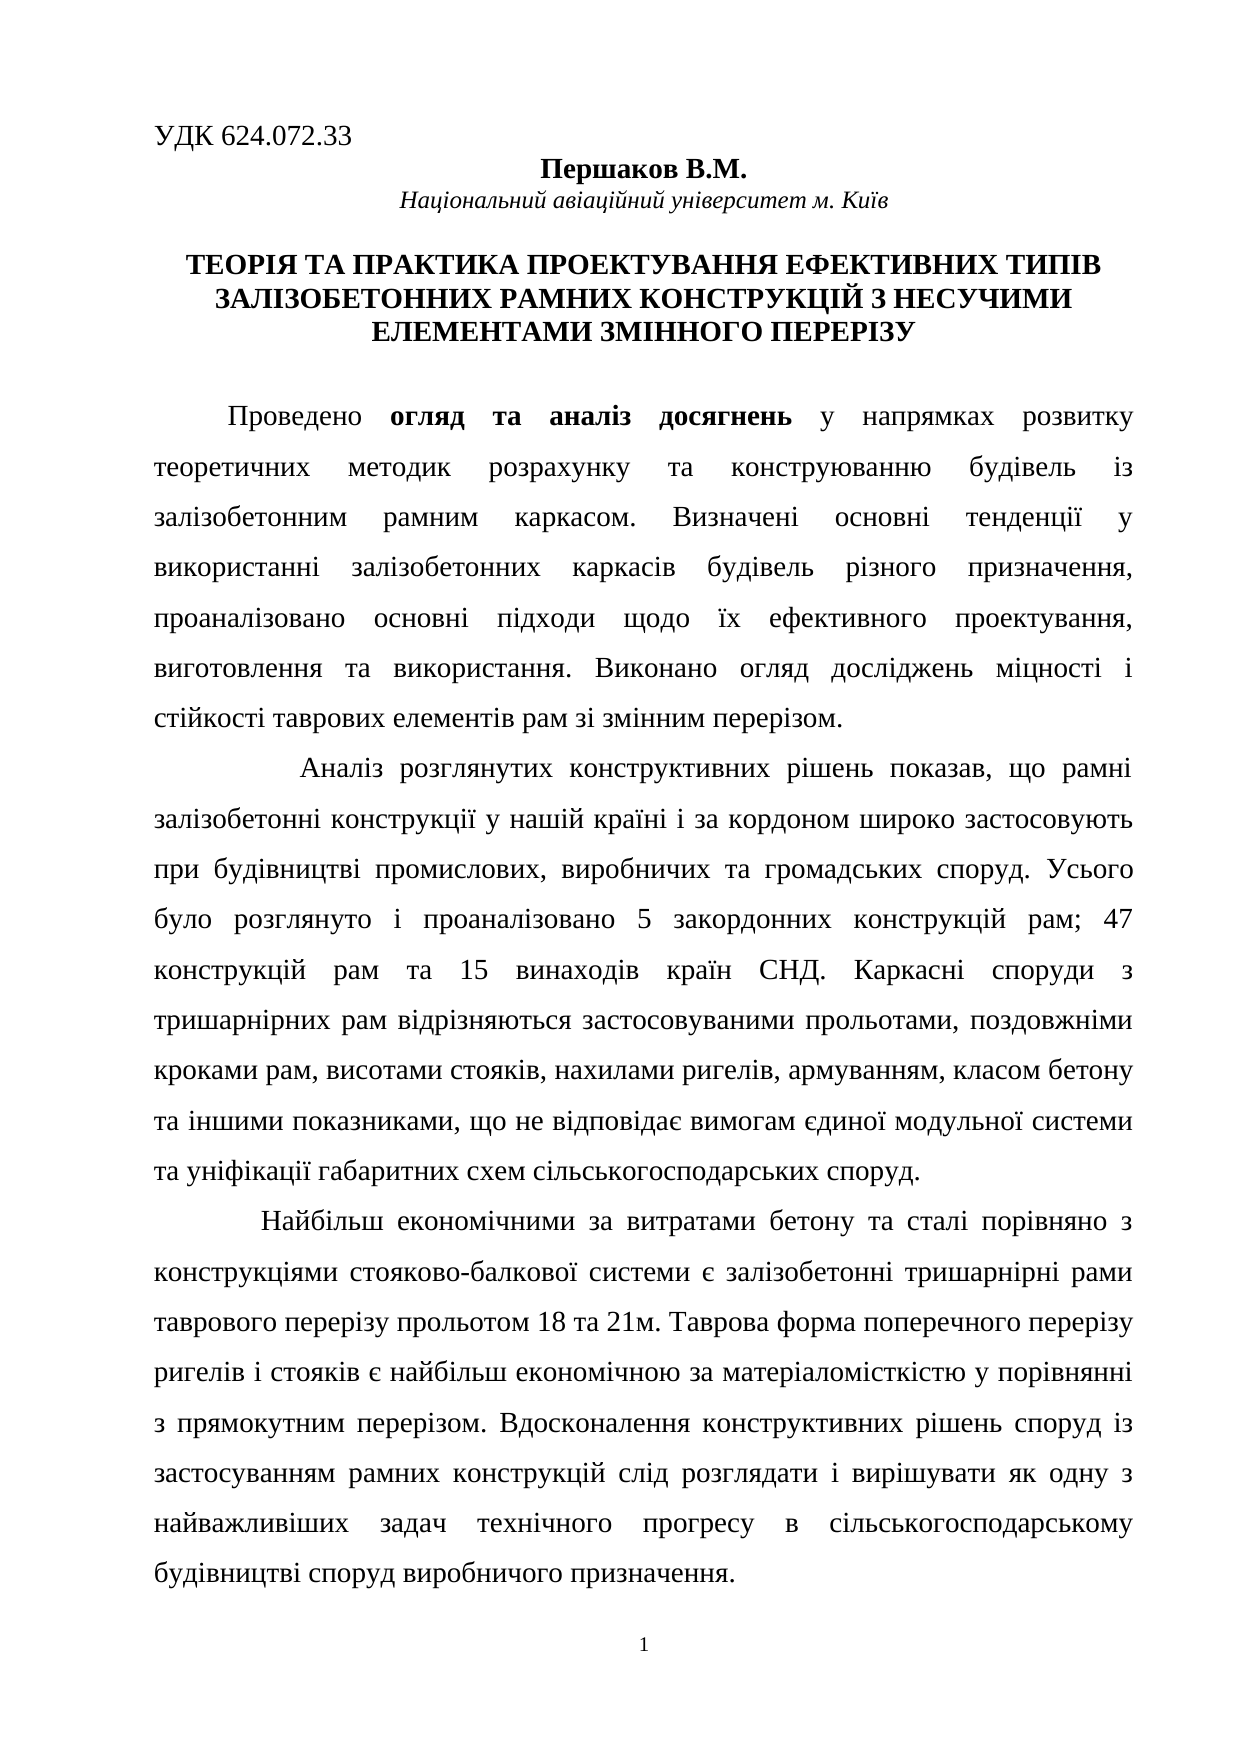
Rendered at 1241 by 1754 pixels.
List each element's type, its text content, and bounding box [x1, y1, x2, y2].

text ТЕОРІЯ ТА ПРАКТИКА ПРОЕКТУВАННЯ ЕФЕКТИВНИХ ТИПІВ ЗАЛІЗОБЕТОННИХ РАМНИХ КОНСТРУКЦІЙ З НЕСУЧИМИ ЕЛЕМЕНТАМИ ЗМІННОГО ПЕРЕРІЗУ [153, 247, 1134, 348]
text УДК 624.072.33 [153, 118, 1134, 152]
text Першаков В.М. [153, 152, 1134, 185]
text Найбільш економічними за витратами бетону та сталі порівняно з конструкціями стояково-балкової системи є залізобетонні тришарнірні рами таврового перерізу прольотом 18 та 21м. Таврова форма поперечного перерізу ригелів і стояків є найбільш економічною за матеріаломісткістю у порівнянні з прямокутним перерізом. Вдосконалення конструктивних рішень споруд із застосуванням рамних конструкцій слід розглядати і вирішувати як одну з найважливіших задач технічного прогресу в сільськогосподарському будівництві споруд виробничого призначення. [153, 1203, 1134, 1589]
text Проведено огляд та аналіз досягнень у напрямках розвитку теоретичних методик розрахунку та конструюванню будівель із залізобетонним рамним каркасом. Визначені основні тенденції у використанні залізобетонних каркасів будівель різного призначення, проаналізовано основні підходи щодо їх ефективного проектування, виготовлення та використання. Виконано огляд досліджень міцності і стійкості таврових елементів рам зі змінним перерізом. [153, 398, 1134, 734]
text Національний авіаційний університет м. Київ [153, 185, 1134, 214]
text Аналіз розглянутих конструктивних рішень показав, що рамні залізобетонні конструкції у нашій країні і за кордоном широко застосовують при будівництві промислових, виробничих та громадських споруд. Усього було розглянуто і проаналізовано 5 закордонних конструкцій рам; 47 конструкцій рам та 15 винаходів країн СНД. Каркасні споруди з тришарнірних рам відрізняються застосовуваними прольотами, поздовжніми кроками рам, висотами стояків, нахилами ригелів, армуванням, класом бетону та іншими показниками, що не відповідає вимогам єдиної модульної системи та уніфікації габаритних схем сільськогосподарських споруд. [153, 751, 1134, 1187]
